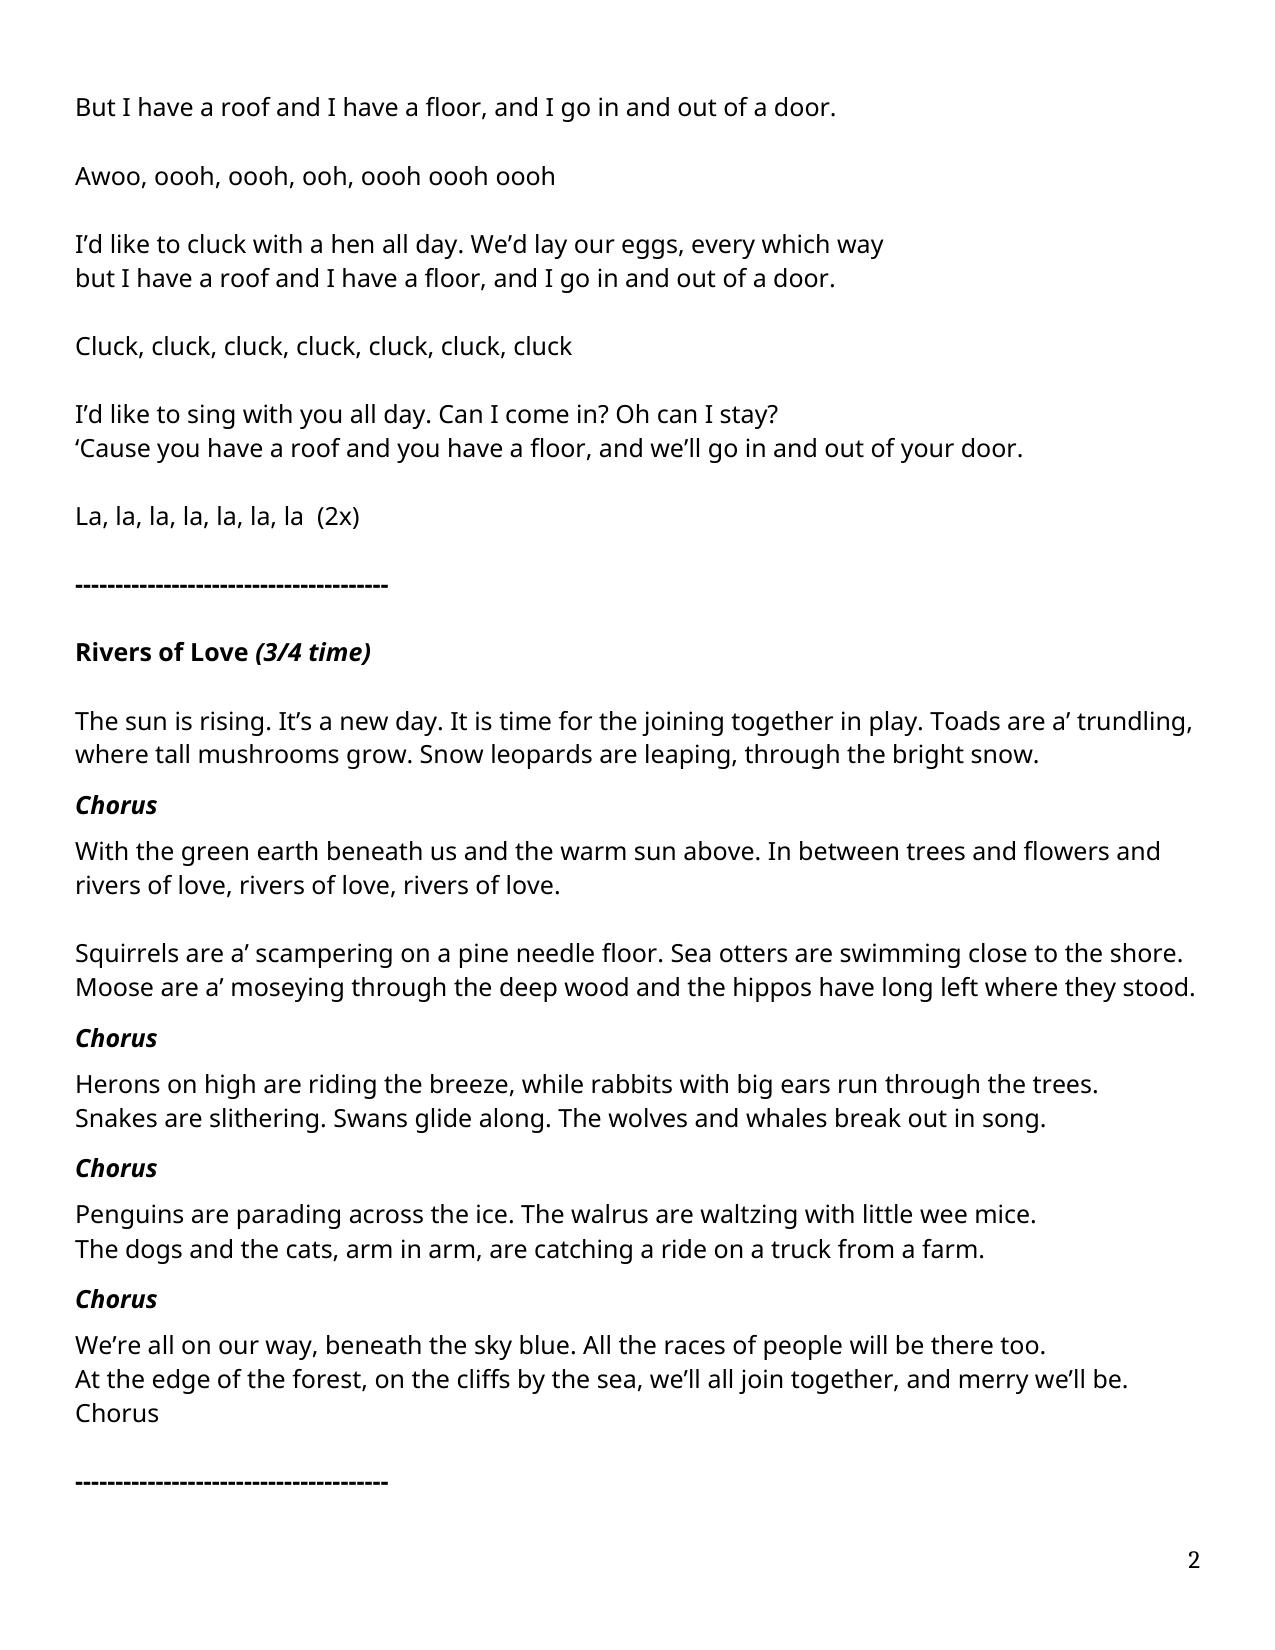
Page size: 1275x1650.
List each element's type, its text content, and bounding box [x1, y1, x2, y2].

text At the edge of the forest, on the cliffs by the sea, we’ll all join together, and merry we’ll be. [75, 1362, 1200, 1396]
text Chorus [75, 1396, 1200, 1430]
text Moose are a’ moseying through the deep wood and the hippos have long left where they stood. [75, 970, 1200, 1004]
text Awoo, oooh, oooh, ooh, oooh oooh oooh [75, 158, 1200, 192]
text Chorus [75, 1151, 1200, 1185]
text Chorus [75, 1282, 1200, 1316]
text --------------------------------------- [75, 1464, 1200, 1498]
text The dogs and the cats, arm in arm, are catching a ride on a truck from a farm. [75, 1231, 1200, 1265]
text Penguins are parading across the ice. The walrus are waltzing with little wee mice. [75, 1197, 1200, 1231]
text Rivers of Love (3/4 time) [75, 635, 1200, 669]
text Chorus [75, 788, 1200, 822]
text Chorus [75, 1021, 1200, 1054]
text With the green earth beneath us and the warm sun above. In between trees and flowers and rivers of love, rivers of love, rivers of love. [75, 834, 1200, 902]
text I’d like to sing with you all day. Can I come in? Oh can I stay? [75, 397, 1200, 431]
text Cluck, cluck, cluck, cluck, cluck, cluck, cluck [75, 328, 1200, 362]
text but I have a roof and I have a floor, and I go in and out of a door. [75, 260, 1200, 294]
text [75, 90, 1200, 124]
text I’d like to cluck with a hen all day. We’d lay our eggs, every which way [75, 226, 1200, 260]
text ‘Cause you have a roof and you have a floor, and we’ll go in and out of your door. [75, 431, 1200, 465]
text La, la, la, la, la, la, la (2x) [75, 499, 1200, 533]
text Snakes are slithering. Swans glide along. The wolves and whales break out in song. [75, 1101, 1200, 1135]
text Herons on high are riding the breeze, while rabbits with big ears run through the trees. [75, 1067, 1200, 1101]
text We’re all on our way, beneath the sky blue. All the races of people will be there too. [75, 1328, 1200, 1362]
text Squirrels are a’ scampering on a pine needle floor. Sea otters are swimming close to the shore. [75, 936, 1200, 970]
text The sun is rising. It’s a new day. It is time for the joining together in play. Toads are a’ trundling, where tall mushrooms grow. Snow leopards are leaping, through the bright snow. [75, 703, 1200, 771]
text --------------------------------------- [75, 567, 1200, 601]
